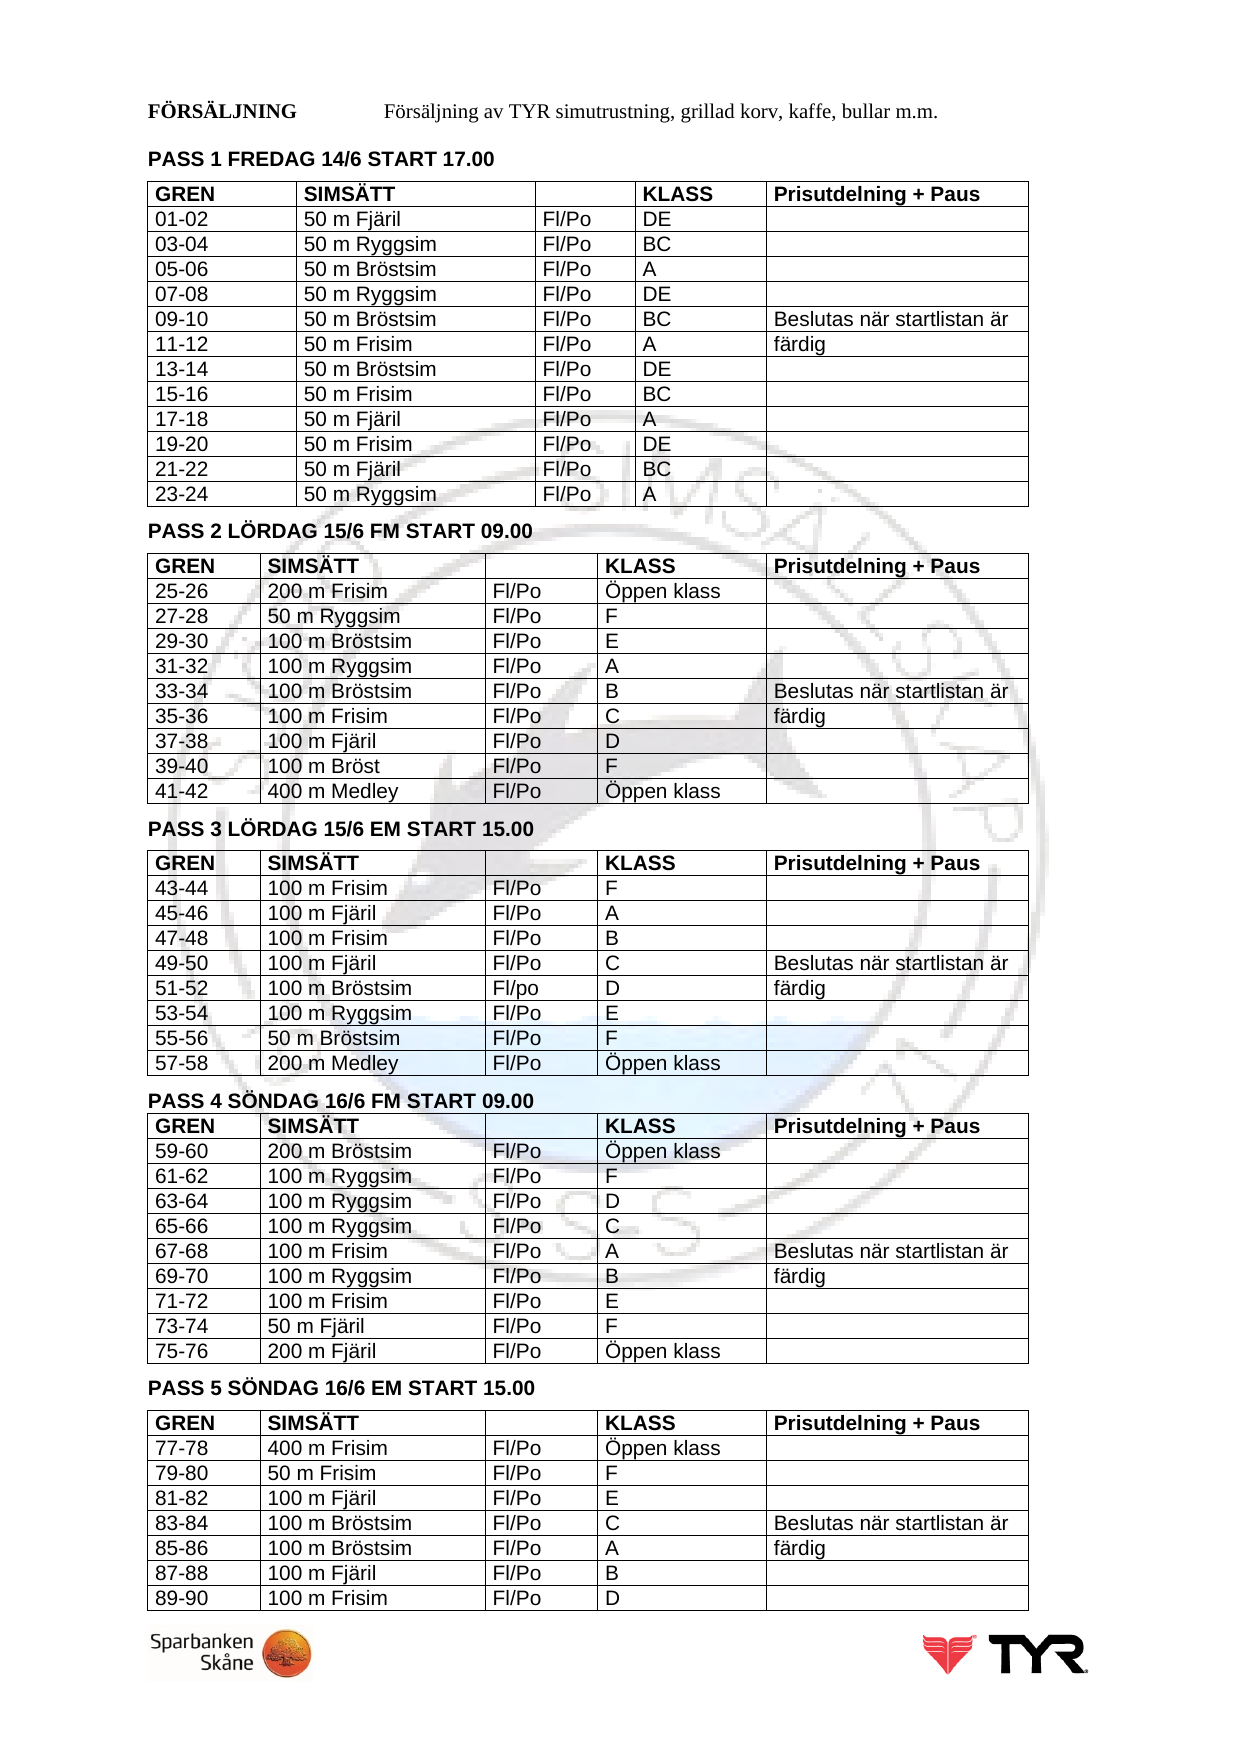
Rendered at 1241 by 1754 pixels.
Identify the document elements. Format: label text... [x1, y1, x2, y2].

table_header SIMSÄTT [261, 1411, 485, 1435]
table_cell [767, 457, 1028, 481]
table_cell [767, 1586, 1028, 1610]
table_cell D [598, 976, 766, 1000]
table_cell 50 m Frisim [297, 332, 535, 356]
table_cell 100 m Bröstsim [261, 1536, 485, 1560]
table_cell Fl/Po [486, 704, 597, 728]
table_cell 77-78 [148, 1436, 260, 1460]
table_cell 50 m Frisim [297, 432, 535, 456]
table_cell Fl/po [486, 976, 597, 1000]
table_header [486, 1114, 597, 1138]
table_cell 100 m Frisim [261, 876, 485, 900]
table_header GREN [148, 851, 260, 875]
table_cell Fl/Po [486, 1561, 597, 1585]
table_cell E [598, 1001, 766, 1025]
table_cell [767, 926, 1028, 950]
table_cell Öppen klass [598, 779, 766, 803]
table_cell 31-32 [148, 654, 260, 678]
table_cell [767, 1139, 1028, 1163]
table_header GREN [148, 554, 260, 578]
table_cell Fl/Po [536, 407, 635, 431]
table_header [536, 182, 635, 206]
table_cell BC [636, 382, 766, 406]
table_cell D [598, 1586, 766, 1610]
table_cell Fl/Po [486, 729, 597, 753]
table_header [486, 851, 597, 875]
table_cell Fl/Po [486, 1051, 597, 1075]
table_cell Fl/Po [536, 257, 635, 281]
table_header GREN [148, 1114, 260, 1138]
table_cell 50 m Frisim [261, 1461, 485, 1485]
table_cell Fl/Po [486, 1239, 597, 1263]
table_header GREN [148, 182, 296, 206]
table_cell Fl/Po [536, 232, 635, 256]
table_cell 01-02 [148, 207, 296, 231]
table_cell 89-90 [148, 1586, 260, 1610]
table_cell 83-84 [148, 1511, 260, 1535]
table_cell [767, 629, 1028, 653]
table_cell [767, 207, 1028, 231]
table_cell DE [636, 207, 766, 231]
table_cell 100 m Frisim [261, 926, 485, 950]
table_cell 11-12 [148, 332, 296, 356]
table_cell [767, 482, 1028, 506]
table_cell 400 m Medley [261, 779, 485, 803]
table_cell F [598, 754, 766, 778]
table_cell [767, 901, 1028, 925]
table_cell Fl/Po [486, 1001, 597, 1025]
table_cell [767, 729, 1028, 753]
table_cell 45-46 [148, 901, 260, 925]
table_cell A [636, 332, 766, 356]
table_cell [767, 232, 1028, 256]
table_cell [767, 1164, 1028, 1188]
table_cell 09-10 [148, 307, 296, 331]
table_cell 100 m Ryggsim [261, 1001, 485, 1025]
table_cell färdig [767, 1536, 1028, 1560]
table_cell Fl/Po [486, 604, 597, 628]
table_cell F [598, 1026, 766, 1050]
table_cell Fl/Po [486, 1164, 597, 1188]
table_cell DE [636, 282, 766, 306]
table_cell 100 m Ryggsim [261, 1189, 485, 1213]
table_cell A [598, 901, 766, 925]
table_cell B [598, 1264, 766, 1288]
table_cell B [598, 679, 766, 703]
table_cell Fl/Po [536, 282, 635, 306]
table_cell 200 m Medley [261, 1051, 485, 1075]
table_cell 13-14 [148, 357, 296, 381]
table_cell Beslutas när startlistan är [767, 307, 1028, 331]
table_cell 37-38 [148, 729, 260, 753]
table_cell 57-58 [148, 1051, 260, 1075]
table_cell [767, 654, 1028, 678]
table_cell A [598, 654, 766, 678]
table_cell 35-36 [148, 704, 260, 728]
table_cell BC [636, 232, 766, 256]
table_cell 100 m Bröstsim [261, 629, 485, 653]
table_cell Fl/Po [486, 629, 597, 653]
text PASS 3 LÖRDAG 15/6 EM START 15.00 [148, 816, 1092, 840]
text PASS 5 SÖNDAG 16/6 EM START 15.00 [148, 1376, 1092, 1400]
table_cell DE [636, 432, 766, 456]
table_cell [767, 876, 1028, 900]
table_cell [767, 382, 1028, 406]
table_cell Fl/Po [486, 579, 597, 603]
table_cell A [636, 407, 766, 431]
table_cell Fl/Po [536, 332, 635, 356]
table_cell 50 m Bröstsim [261, 1026, 485, 1050]
table_cell Fl/Po [486, 1314, 597, 1338]
table_header KLASS [598, 554, 766, 578]
table_cell 29-30 [148, 629, 260, 653]
table_cell 65-66 [148, 1214, 260, 1238]
table_cell 50 m Ryggsim [297, 282, 535, 306]
table_cell [767, 1461, 1028, 1485]
table_cell Fl/Po [486, 1339, 597, 1363]
table_cell 50 m Fjäril [297, 207, 535, 231]
table_cell Fl/Po [486, 926, 597, 950]
table_cell Fl/Po [486, 1026, 597, 1050]
table_cell D [598, 729, 766, 753]
table_cell 75-76 [148, 1339, 260, 1363]
table_cell C [598, 951, 766, 975]
table_cell färdig [767, 704, 1028, 728]
table_cell [767, 1189, 1028, 1213]
table_cell Fl/Po [486, 1461, 597, 1485]
table_cell 25-26 [148, 579, 260, 603]
table_cell 100 m Fjäril [261, 1486, 485, 1510]
table_cell C [598, 1214, 766, 1238]
table_cell 67-68 [148, 1239, 260, 1263]
table_cell [767, 1436, 1028, 1460]
table_cell [767, 779, 1028, 803]
table_cell B [598, 1561, 766, 1585]
table_cell F [598, 876, 766, 900]
table_cell 61-62 [148, 1164, 260, 1188]
table_header Prisutdelning + Paus [767, 1114, 1028, 1138]
table_cell 200 m Frisim [261, 579, 485, 603]
text PASS 4 SÖNDAG 16/6 FM START 09.00 [148, 1089, 1092, 1113]
table_cell Fl/Po [486, 1586, 597, 1610]
table_cell Beslutas när startlistan är [767, 1239, 1028, 1263]
table_cell A [636, 257, 766, 281]
table_cell 100 m Frisim [261, 1586, 485, 1610]
table_cell 33-34 [148, 679, 260, 703]
table_cell [767, 1289, 1028, 1313]
table_cell [767, 257, 1028, 281]
table_cell 19-20 [148, 432, 296, 456]
table_cell Fl/Po [486, 654, 597, 678]
table_header KLASS [598, 1411, 766, 1435]
table_cell Fl/Po [536, 357, 635, 381]
table_cell Fl/Po [536, 207, 635, 231]
table_cell 71-72 [148, 1289, 260, 1313]
table_cell [767, 1339, 1028, 1363]
table_cell 85-86 [148, 1536, 260, 1560]
table_cell 41-42 [148, 779, 260, 803]
table_cell [767, 1561, 1028, 1585]
table_cell 50 m Frisim [297, 382, 535, 406]
table_header Prisutdelning + Paus [767, 554, 1028, 578]
table_cell Fl/Po [486, 1214, 597, 1238]
table_cell 100 m Frisim [261, 1239, 485, 1263]
table_cell [767, 1026, 1028, 1050]
table_header KLASS [598, 1114, 766, 1138]
table_header SIMSÄTT [261, 851, 485, 875]
table_cell 100 m Bröst [261, 754, 485, 778]
table_cell [767, 282, 1028, 306]
table_cell Öppen klass [598, 1139, 766, 1163]
text PASS 2 LÖRDAG 15/6 FM START 09.00 [148, 519, 1092, 543]
table_cell Öppen klass [598, 579, 766, 603]
table_cell E [598, 629, 766, 653]
table_cell 27-28 [148, 604, 260, 628]
table_cell 23-24 [148, 482, 296, 506]
table_cell Fl/Po [486, 779, 597, 803]
table_cell 63-64 [148, 1189, 260, 1213]
table_cell [767, 1214, 1028, 1238]
text PASS 1 FREDAG 14/6 START 17.00 [148, 147, 1092, 171]
table_cell A [636, 482, 766, 506]
table_cell E [598, 1289, 766, 1313]
table_cell Fl/Po [486, 1264, 597, 1288]
table_cell 50 m Bröstsim [297, 257, 535, 281]
table_cell 100 m Ryggsim [261, 1164, 485, 1188]
table_cell Fl/Po [536, 432, 635, 456]
table_cell 100 m Ryggsim [261, 1264, 485, 1288]
table_header Prisutdelning + Paus [767, 182, 1028, 206]
table_cell 50 m Bröstsim [297, 357, 535, 381]
table_header KLASS [636, 182, 766, 206]
table_cell 81-82 [148, 1486, 260, 1510]
table_cell 50 m Fjäril [297, 407, 535, 431]
table_cell 07-08 [148, 282, 296, 306]
table_cell F [598, 1164, 766, 1188]
table_cell 100 m Fjäril [261, 1561, 485, 1585]
table_cell C [598, 1511, 766, 1535]
table_cell Fl/Po [486, 1511, 597, 1535]
table_cell Beslutas när startlistan är [767, 679, 1028, 703]
table_header SIMSÄTT [297, 182, 535, 206]
table_cell Fl/Po [536, 457, 635, 481]
table_cell 43-44 [148, 876, 260, 900]
table_cell Öppen klass [598, 1339, 766, 1363]
table_header [486, 1411, 597, 1435]
table_cell [767, 1486, 1028, 1510]
table_cell Fl/Po [486, 876, 597, 900]
table_cell Öppen klass [598, 1051, 766, 1075]
table_cell 400 m Frisim [261, 1436, 485, 1460]
table_cell 50 m Ryggsim [297, 232, 535, 256]
table_cell B [598, 926, 766, 950]
table_cell 73-74 [148, 1314, 260, 1338]
table_cell 21-22 [148, 457, 296, 481]
table_cell färdig [767, 1264, 1028, 1288]
table_cell 100 m Ryggsim [261, 654, 485, 678]
table_cell DE [636, 357, 766, 381]
picture [147, 1625, 315, 1682]
table_cell Fl/Po [486, 679, 597, 703]
table_cell D [598, 1189, 766, 1213]
table_cell 87-88 [148, 1561, 260, 1585]
table_cell 59-60 [148, 1139, 260, 1163]
table_cell Fl/Po [486, 1189, 597, 1213]
table_cell [767, 407, 1028, 431]
table_cell F [598, 1314, 766, 1338]
table_cell 100 m Ryggsim [261, 1214, 485, 1238]
table_cell Fl/Po [486, 1436, 597, 1460]
table_cell [767, 1314, 1028, 1338]
table_cell 200 m Bröstsim [261, 1139, 485, 1163]
table_cell Fl/Po [536, 382, 635, 406]
table_cell BC [636, 307, 766, 331]
table_cell 50 m Fjäril [261, 1314, 485, 1338]
table_cell 100 m Fjäril [261, 729, 485, 753]
table_cell 49-50 [148, 951, 260, 975]
table_cell [767, 604, 1028, 628]
table_cell 50 m Bröstsim [297, 307, 535, 331]
table_cell 100 m Bröstsim [261, 1511, 485, 1535]
table_cell C [598, 704, 766, 728]
table_cell 47-48 [148, 926, 260, 950]
table_cell 100 m Frisim [261, 1289, 485, 1313]
table_cell Fl/Po [486, 901, 597, 925]
table_cell [767, 357, 1028, 381]
table_cell 69-70 [148, 1264, 260, 1288]
table_header SIMSÄTT [261, 554, 485, 578]
table_cell Öppen klass [598, 1436, 766, 1460]
table_cell 79-80 [148, 1461, 260, 1485]
table_header KLASS [598, 851, 766, 875]
table_cell 100 m Fjäril [261, 901, 485, 925]
table_header [486, 554, 597, 578]
table_cell 200 m Fjäril [261, 1339, 485, 1363]
table_cell A [598, 1536, 766, 1560]
table_cell Fl/Po [486, 951, 597, 975]
table_cell [767, 579, 1028, 603]
table_cell E [598, 1486, 766, 1510]
table_cell färdig [767, 976, 1028, 1000]
table_cell 03-04 [148, 232, 296, 256]
table_cell F [598, 1461, 766, 1485]
table_cell 39-40 [148, 754, 260, 778]
table_cell A [598, 1239, 766, 1263]
table_cell 15-16 [148, 382, 296, 406]
table_cell Fl/Po [536, 307, 635, 331]
table_cell Fl/Po [486, 1289, 597, 1313]
table_header SIMSÄTT [261, 1114, 485, 1138]
table_header Prisutdelning + Paus [767, 1411, 1028, 1435]
table_cell Beslutas när startlistan är [767, 1511, 1028, 1535]
table_cell BC [636, 457, 766, 481]
table_cell 50 m Ryggsim [261, 604, 485, 628]
table_header Prisutdelning + Paus [767, 851, 1028, 875]
table_cell 100 m Bröstsim [261, 976, 485, 1000]
table_cell 55-56 [148, 1026, 260, 1050]
table_cell 100 m Bröstsim [261, 679, 485, 703]
table_cell Fl/Po [486, 1139, 597, 1163]
table_cell [767, 1051, 1028, 1075]
table_cell 53-54 [148, 1001, 260, 1025]
table_cell [767, 754, 1028, 778]
table_cell 17-18 [148, 407, 296, 431]
table_cell 100 m Fjäril [261, 951, 485, 975]
table_cell färdig [767, 332, 1028, 356]
table_cell Fl/Po [536, 482, 635, 506]
table_cell 100 m Frisim [261, 704, 485, 728]
table_cell 05-06 [148, 257, 296, 281]
table_header GREN [148, 1411, 260, 1435]
table_cell F [598, 604, 766, 628]
table_cell 51-52 [148, 976, 260, 1000]
table_cell [767, 432, 1028, 456]
table_cell Fl/Po [486, 1486, 597, 1510]
table_cell Fl/Po [486, 754, 597, 778]
table_cell Beslutas när startlistan är [767, 951, 1028, 975]
table_cell [767, 1001, 1028, 1025]
table_cell Fl/Po [486, 1536, 597, 1560]
table_cell 50 m Fjäril [297, 457, 535, 481]
table_cell 50 m Ryggsim [297, 482, 535, 506]
text FÖRSÄLJNING Försäljning av TYR simutrustning, grillad korv, kaffe, bullar m.m. [148, 99, 1092, 123]
picture [916, 1626, 1093, 1682]
